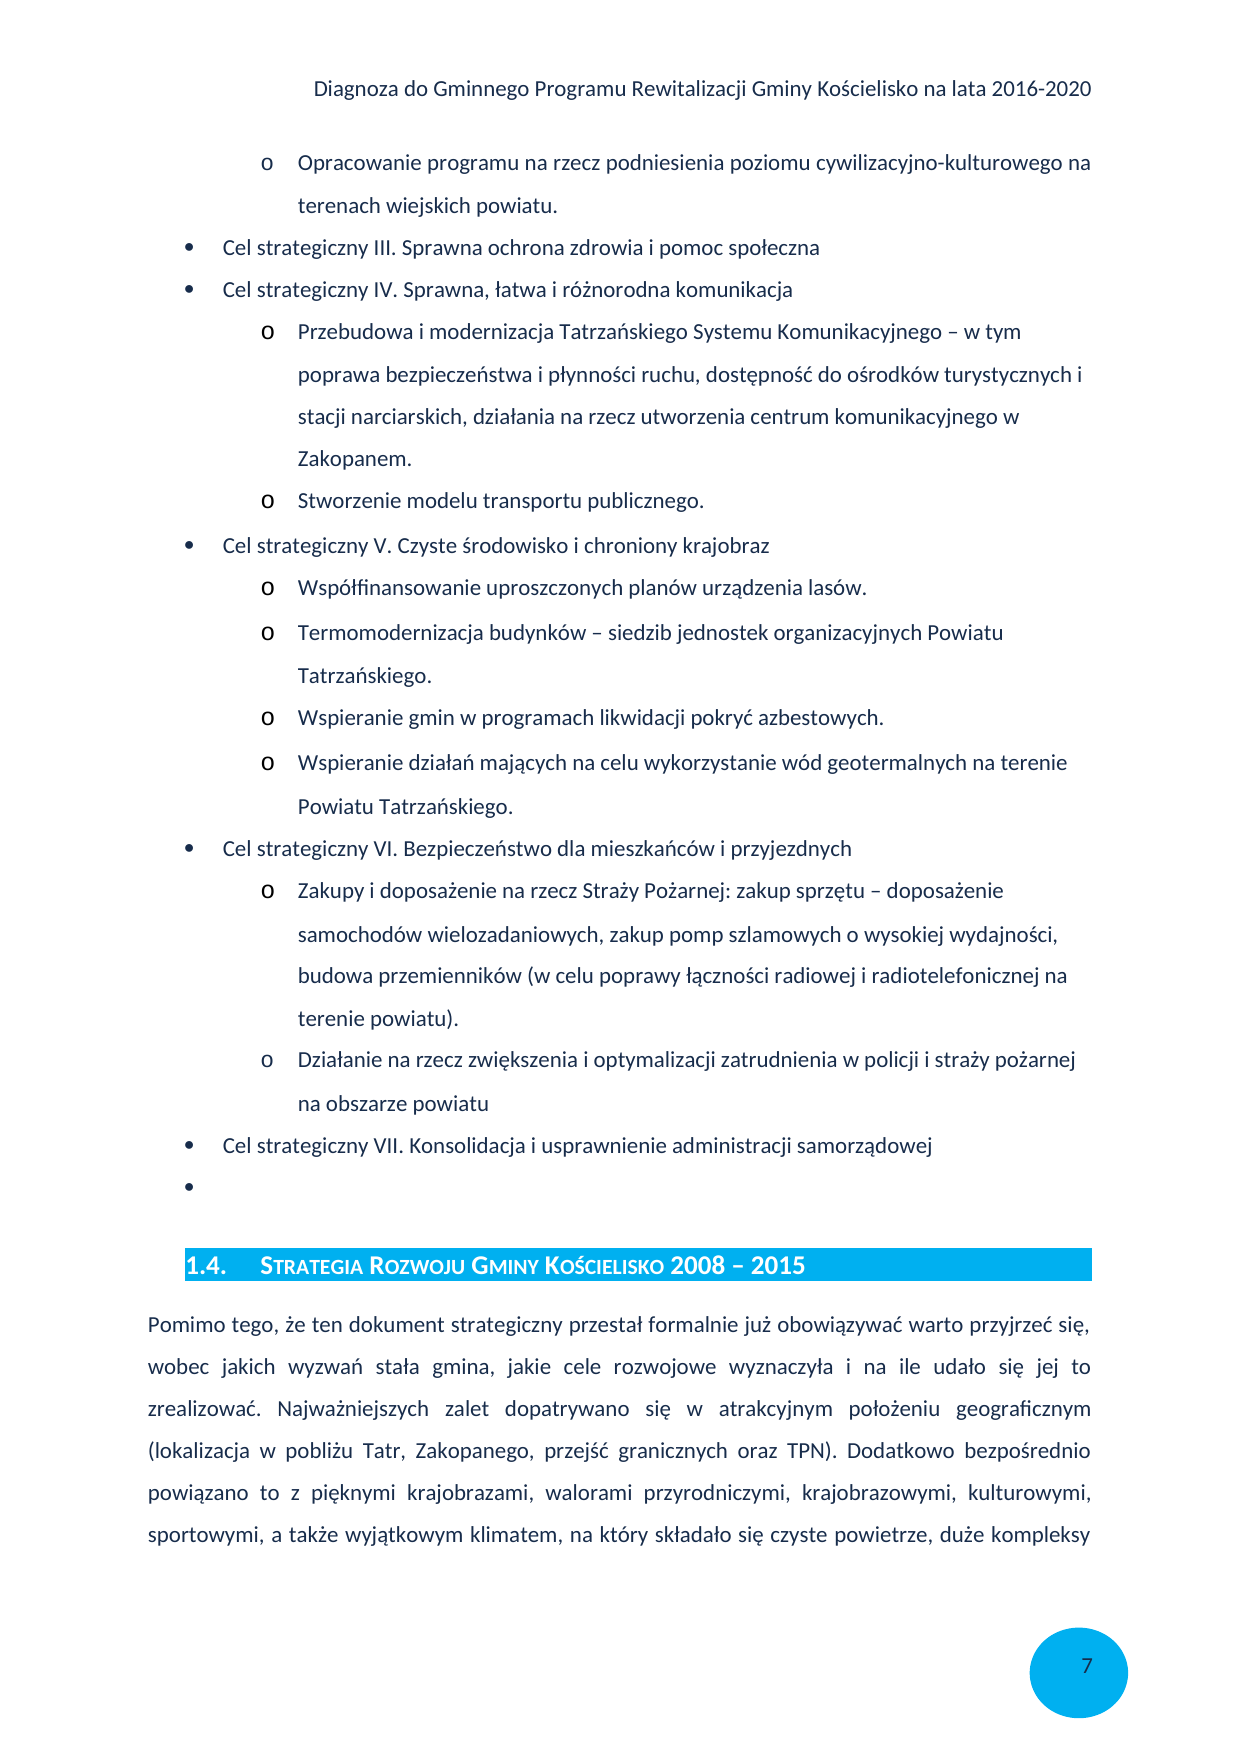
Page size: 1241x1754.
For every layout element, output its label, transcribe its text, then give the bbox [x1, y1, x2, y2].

list Zakupy i doposażenie na rzecz Straży Pożarnej: zakup sprzętu – doposażenie samochodów wielozadaniowych, zakup pomp szlamowych o wysokiej wydajności, budowa przemienników (w celu poprawy łączności radiowej i radiotelefonicznej na terenie powiatu). [260, 876, 1092, 1032]
list Cel strategiczny III. Sprawna ochrona zdrowia i pomoc społeczna [185, 233, 1092, 261]
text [148, 1310, 1092, 1548]
list Cel strategiczny V. Czyste środowisko i chroniony krajobraz [185, 531, 1092, 559]
list Stworzenie modelu transportu publicznego. [260, 486, 1092, 516]
list Cel strategiczny VI. Bezpieczeństwo dla mieszkańców i przyjezdnych [185, 834, 1092, 862]
list Działanie na rzecz zwiększenia i optymalizacji zatrudnienia w policji i straży pożarnej na obszarze powiatu [260, 1046, 1092, 1117]
list Opracowanie programu na rzecz podniesienia poziomu cywilizacyjno-kulturowego na terenach wiejskich powiatu. [260, 148, 1092, 219]
list Przebudowa i modernizacja Tatrzańskiego Systemu Komunikacyjnego – w tym poprawa bezpieczeństwa i płynności ruchu, dostępność do ośrodków turystycznych i stacji narciarskich, działania na rzecz utworzenia centrum komunikacyjnego w Zakopanem. [260, 317, 1092, 472]
list Współfinansowanie uproszczonych planów urządzenia lasów. [260, 573, 1092, 603]
list Wspieranie działań mających na celu wykorzystanie wód geotermalnych na terenie Powiatu Tatrzańskiego. [260, 748, 1092, 820]
list Wspieranie gmin w programach likwidacji pokryć azbestowych. [260, 703, 1092, 733]
list Cel strategiczny VII. Konsolidacja i usprawnienie administracji samorządowej [185, 1131, 1092, 1159]
subtitle Strategia Rozwoju Gminy Kościelisko 2008 – 2015 [185, 1248, 1092, 1281]
list Cel strategiczny IV. Sprawna, łatwa i różnorodna komunikacja [185, 275, 1092, 303]
list Termomodernizacja budynków – siedzib jednostek organizacyjnych Powiatu Tatrzańskiego. [260, 618, 1092, 689]
